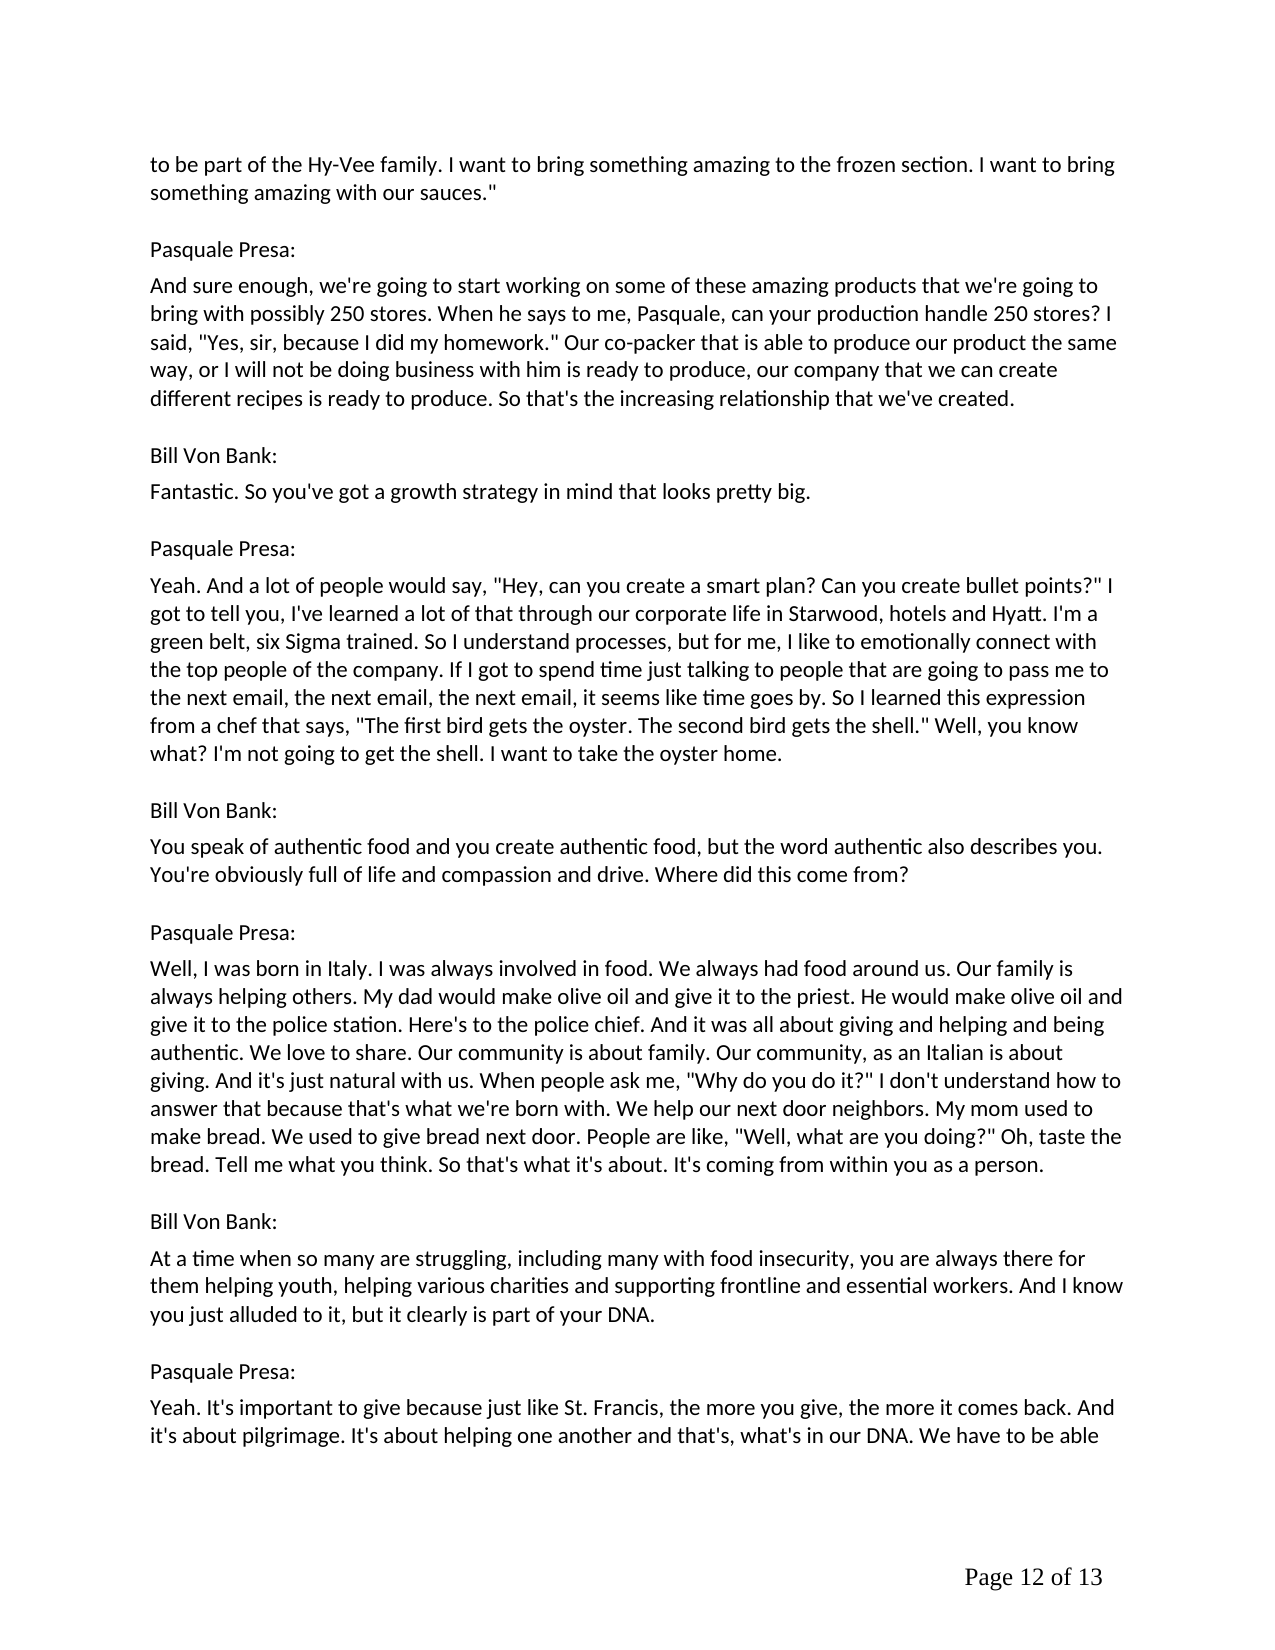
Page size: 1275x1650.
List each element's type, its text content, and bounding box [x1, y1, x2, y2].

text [150, 150, 1125, 206]
text Pasquale Presa: [150, 534, 1125, 562]
text Bill Von Bank: [150, 1207, 1125, 1235]
text Pasquale Presa: [150, 1357, 1125, 1385]
text Fantastic. So you've got a growth strategy in mind that looks pretty big. [150, 477, 1125, 505]
text Pasquale Presa: [150, 235, 1125, 263]
text Bill Von Bank: [150, 441, 1125, 469]
text At a time when so many are struggling, including many with food insecurity, you are always there for them helping youth, helping various charities and supporting frontline and essential workers. And I know you just alluded to it, but it clearly is part of your DNA. [150, 1244, 1125, 1328]
text You speak of authentic food and you create authentic food, but the word authentic also describes you. You're obviously full of life and compassion and drive. Where did this come from? [150, 832, 1125, 888]
text Bill Von Bank: [150, 796, 1125, 824]
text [150, 1393, 1125, 1449]
text Pasquale Presa: [150, 918, 1125, 946]
text Yeah. And a lot of people would say, "Hey, can you create a smart plan? Can you create bullet points?" I got to tell you, I've learned a lot of that through our corporate life in Starwood, hotels and Hyatt. I'm a green belt, six Sigma trained. So I understand processes, but for me, I like to emotionally connect with the top people of the company. If I got to spend time just talking to people that are going to pass me to the next email, the next email, the next email, it seems like time goes by. So I learned this expression from a chef that says, "The first bird gets the oyster. The second bird gets the shell." Well, you know what? I'm not going to get the shell. I want to take the oyster home. [150, 571, 1125, 767]
text And sure enough, we're going to start working on some of these amazing products that we're going to bring with possibly 250 stores. When he says to me, Pasquale, can your production handle 250 stores? I said, "Yes, sir, because I did my homework." Our co-packer that is able to produce our product the same way, or I will not be doing business with him is ready to produce, our company that we can create different recipes is ready to produce. So that's the increasing relationship that we've created. [150, 272, 1125, 412]
text Well, I was born in Italy. I was always involved in food. We always had food around us. Our family is always helping others. My dad would make olive oil and give it to the priest. He would make olive oil and give it to the police station. Here's to the police chief. And it was all about giving and helping and being authentic. We love to share. Our community is about family. Our community, as an Italian is about giving. And it's just natural with us. When people ask me, "Why do you do it?" I don't understand how to answer that because that's what we're born with. We help our next door neighbors. My mom used to make bread. We used to give bread next door. People are like, "Well, what are you doing?" Oh, taste the bread. Tell me what you think. So that's what it's about. It's coming from within you as a person. [150, 954, 1125, 1178]
